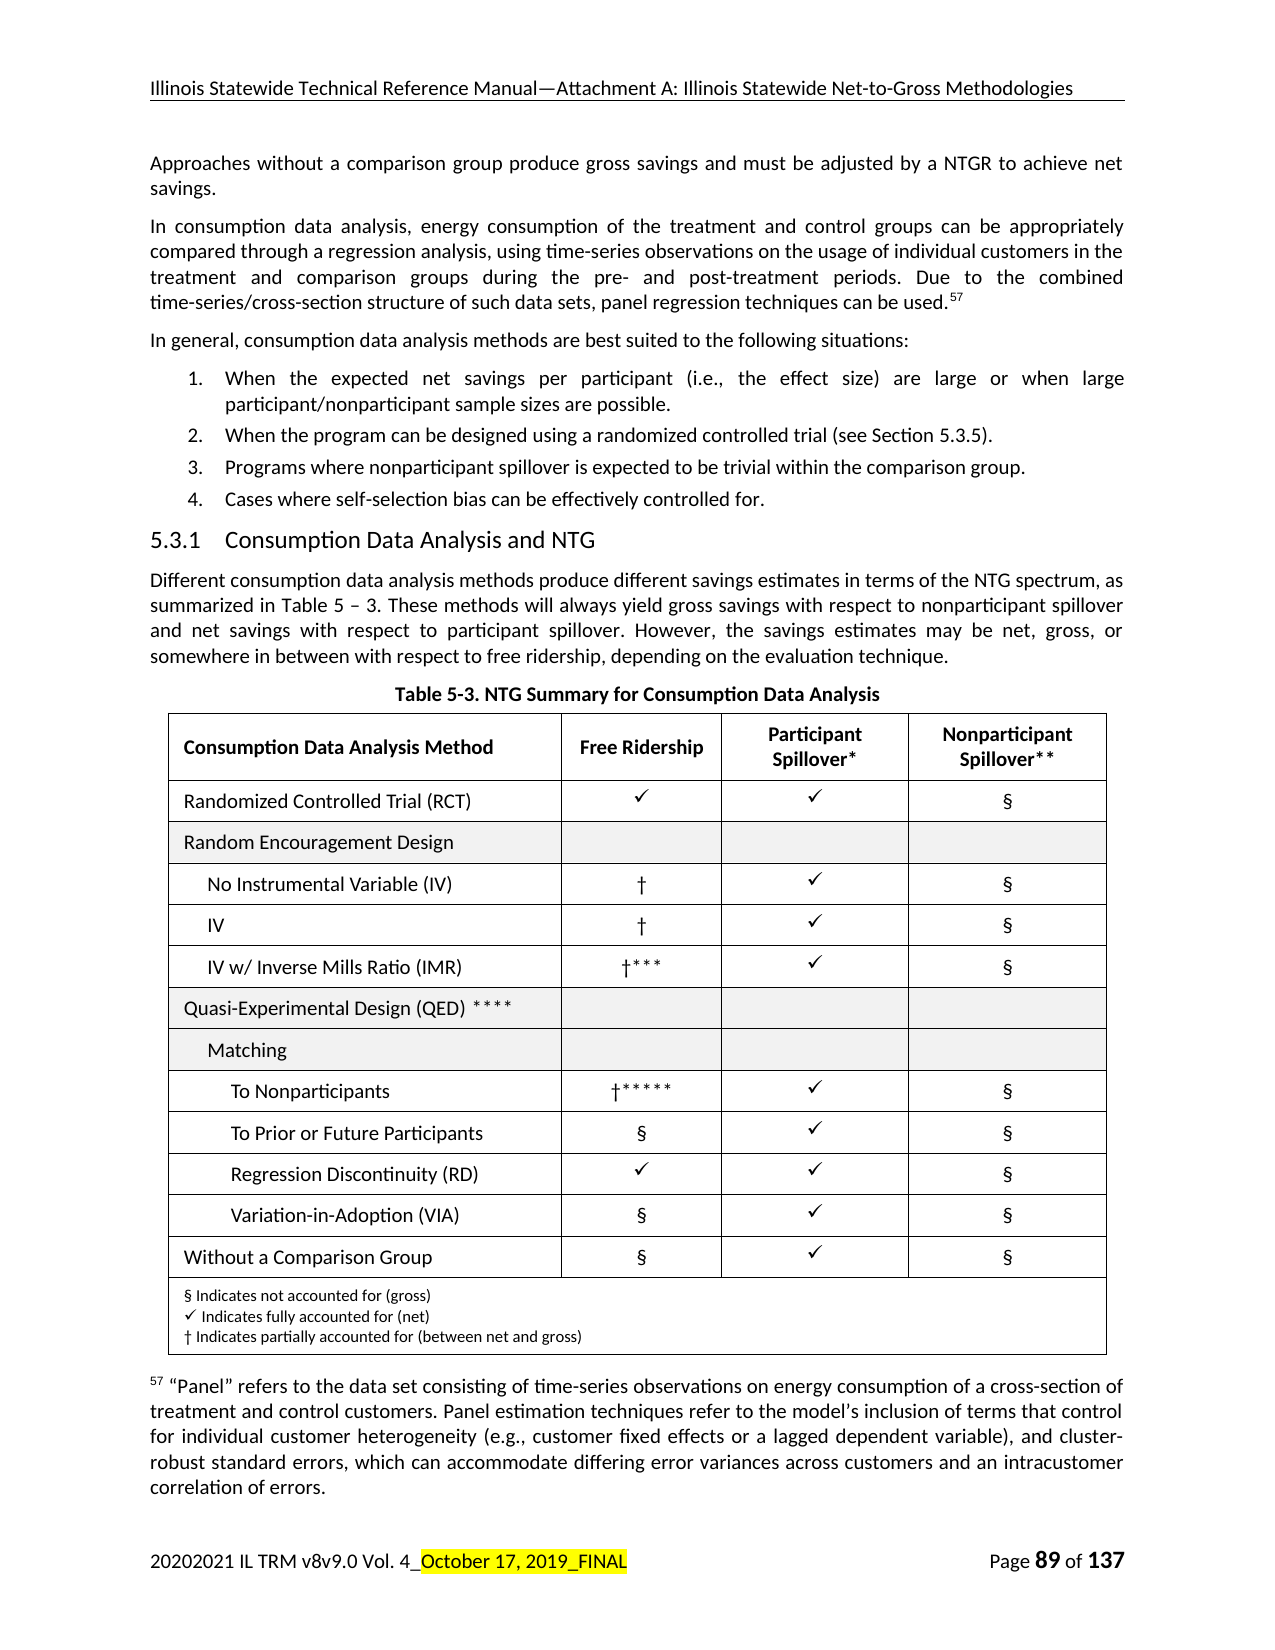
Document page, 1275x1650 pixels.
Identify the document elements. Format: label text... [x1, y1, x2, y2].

list When the expected net savings per participant (i.e., the effect size) are large or when large participant/nonparticipant sample sizes are possible. [187, 365, 1125, 416]
table_cell Variation-in-Adoption (VIA) [169, 1195, 561, 1236]
table_cell [722, 822, 908, 862]
table_cell [722, 1237, 908, 1277]
table_header Participant Spillover* [722, 714, 908, 779]
table_cell § [909, 1112, 1106, 1153]
table_cell [909, 1029, 1106, 1070]
table_cell Randomized Controlled Trial (RCT) [169, 781, 561, 821]
table_header Consumption Data Analysis Method [169, 714, 561, 779]
table_cell [722, 988, 908, 1028]
table_cell § [909, 1195, 1106, 1236]
table_cell [722, 905, 908, 945]
text Different consumption data analysis methods produce different savings estimates in terms of the NTG spectrum, as summarized in Table 5 – 3. These methods will always yield gross savings with respect to nonparticipant spillover and net savings with respect to participant spillover. However, the savings estimates may be net, gross, or somewhere in between with respect to free ridership, depending on the evaluation technique. [150, 567, 1125, 668]
table_header Free Ridership [562, 714, 721, 779]
table_cell †*** [562, 946, 721, 987]
table_cell [722, 1071, 908, 1111]
table_cell [562, 822, 721, 862]
table_cell Matching [169, 1029, 561, 1070]
table_cell [562, 988, 721, 1028]
table_cell To Prior or Future Participants [169, 1112, 561, 1153]
table_cell [909, 822, 1106, 862]
table_cell IV [169, 905, 561, 945]
list When the program can be designed using a randomized controlled trial (see Section 5.3.5). [187, 422, 1125, 448]
subtitle Consumption Data Analysis and NTG [150, 524, 1125, 554]
table_cell [722, 1195, 908, 1236]
text In consumption data analysis, energy consumption of the treatment and control groups can be appropriately compared through a regression analysis, using time-series observations on the usage of individual customers in the treatment and comparison groups during the pre- and post-treatment periods. Due to the combined time-series/cross-section structure of such data sets, panel regression techniques can be used. [150, 213, 1125, 315]
table_cell Regression Discontinuity (RD) [169, 1154, 561, 1194]
table_cell † [562, 864, 721, 904]
table_cell Random Encouragement Design [169, 822, 561, 862]
table_cell [722, 1029, 908, 1070]
table_cell No Instrumental Variable (IV) [169, 864, 561, 904]
table_cell Quasi-Experimental Design (QED) **** [169, 988, 561, 1028]
table_cell [562, 1154, 721, 1194]
table_cell †***** [562, 1071, 721, 1111]
text In general, consumption data analysis methods are best suited to the following situations: [150, 327, 1125, 353]
table_cell [722, 781, 908, 821]
table_cell [909, 988, 1106, 1028]
table_cell § [909, 905, 1106, 945]
table_cell [722, 1112, 908, 1153]
table_cell IV w/ Inverse Mills Ratio (IMR) [169, 946, 561, 987]
table_cell Without a Comparison Group [169, 1237, 561, 1277]
table_cell § [909, 1154, 1106, 1194]
table_cell To Nonparticipants [169, 1071, 561, 1111]
table_cell [722, 864, 908, 904]
list Cases where self-selection bias can be effectively controlled for. [187, 486, 1125, 511]
table_cell § [909, 781, 1106, 821]
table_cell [169, 1278, 1106, 1354]
table_header Nonparticipant Spillover** [909, 714, 1106, 779]
table_cell [722, 946, 908, 987]
table_cell § [909, 864, 1106, 904]
table_cell § [562, 1112, 721, 1153]
table_cell § [909, 1071, 1106, 1111]
table_cell [562, 781, 721, 821]
list Programs where nonparticipant spillover is expected to be trivial within the comparison group. [187, 454, 1125, 479]
table_cell § [562, 1195, 721, 1236]
table_cell § [909, 1237, 1106, 1277]
table_cell † [562, 905, 721, 945]
table_cell § [909, 946, 1106, 987]
table_cell § [562, 1237, 721, 1277]
table_cell [722, 1154, 908, 1194]
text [150, 150, 1125, 201]
subtitle Table 5-3. NTG Summary for Consumption Data Analysis [150, 681, 1125, 706]
table_cell [562, 1029, 721, 1070]
